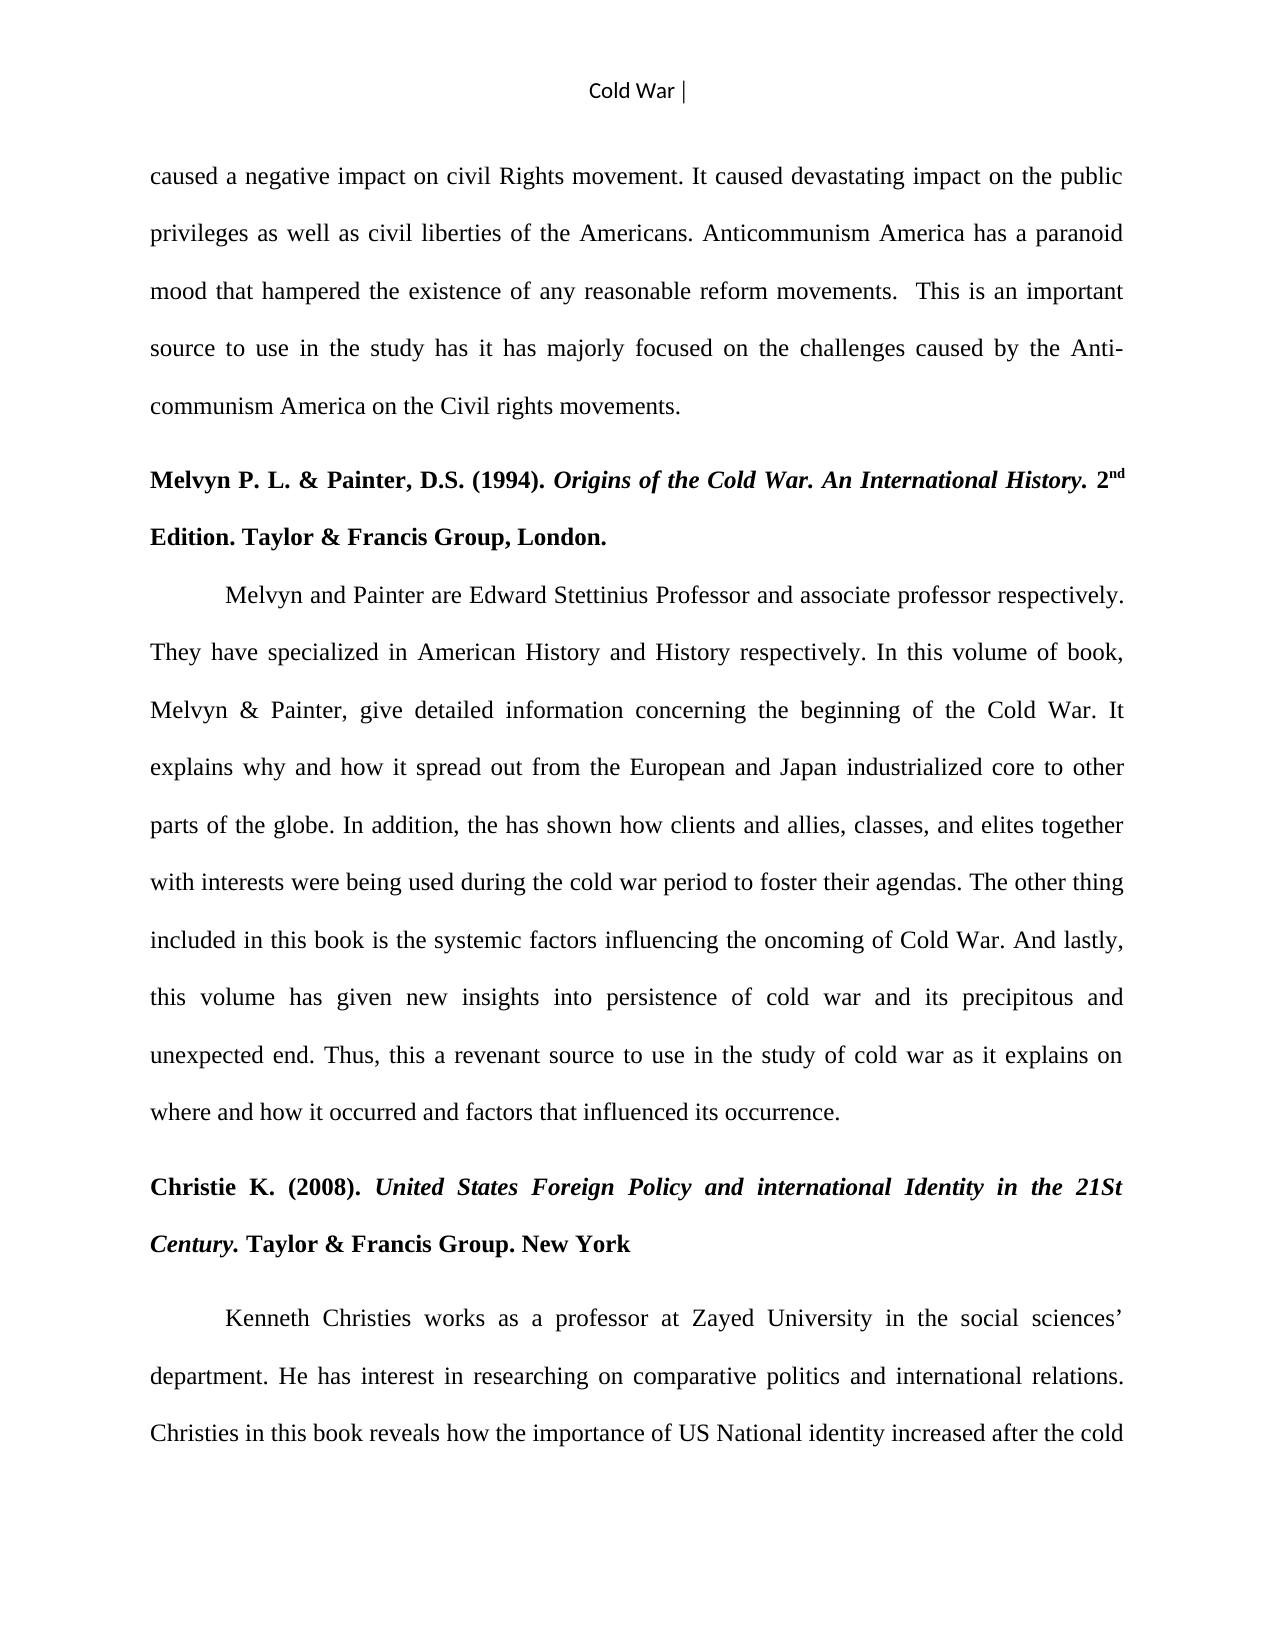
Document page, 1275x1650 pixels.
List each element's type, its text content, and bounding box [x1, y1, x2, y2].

text Christie K. (2008). United States Foreign Policy and international Identity in the 21St Century. Taylor & Francis Group. New York [150, 1172, 1125, 1258]
text Melvyn P. L. & Painter, D.S. (1994). Origins of the Cold War. An International History. 2nd Edition. Taylor & Francis Group, London. [150, 465, 1125, 551]
text Melvyn and Painter are Edward Stettinius Professor and associate professor respectively. They have specialized in American History and History respectively. In this volume of book, Melvyn & Painter, give detailed information concerning the beginning of the Cold War. It explains why and how it spread out from the European and Japan industrialized core to other parts of the globe. In addition, the has shown how clients and allies, classes, and elites together with interests were being used during the cold war period to foster their agendas. The other thing included in this book is the systemic factors influencing the oncoming of Cold War. And lastly, this volume has given new insights into persistence of cold war and its precipitous and unexpected end. Thus, this a revenant source to use in the study of cold war as it explains on where and how it occurred and factors that influenced its occurrence. [150, 580, 1125, 1126]
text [150, 1303, 1125, 1447]
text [150, 161, 1125, 419]
